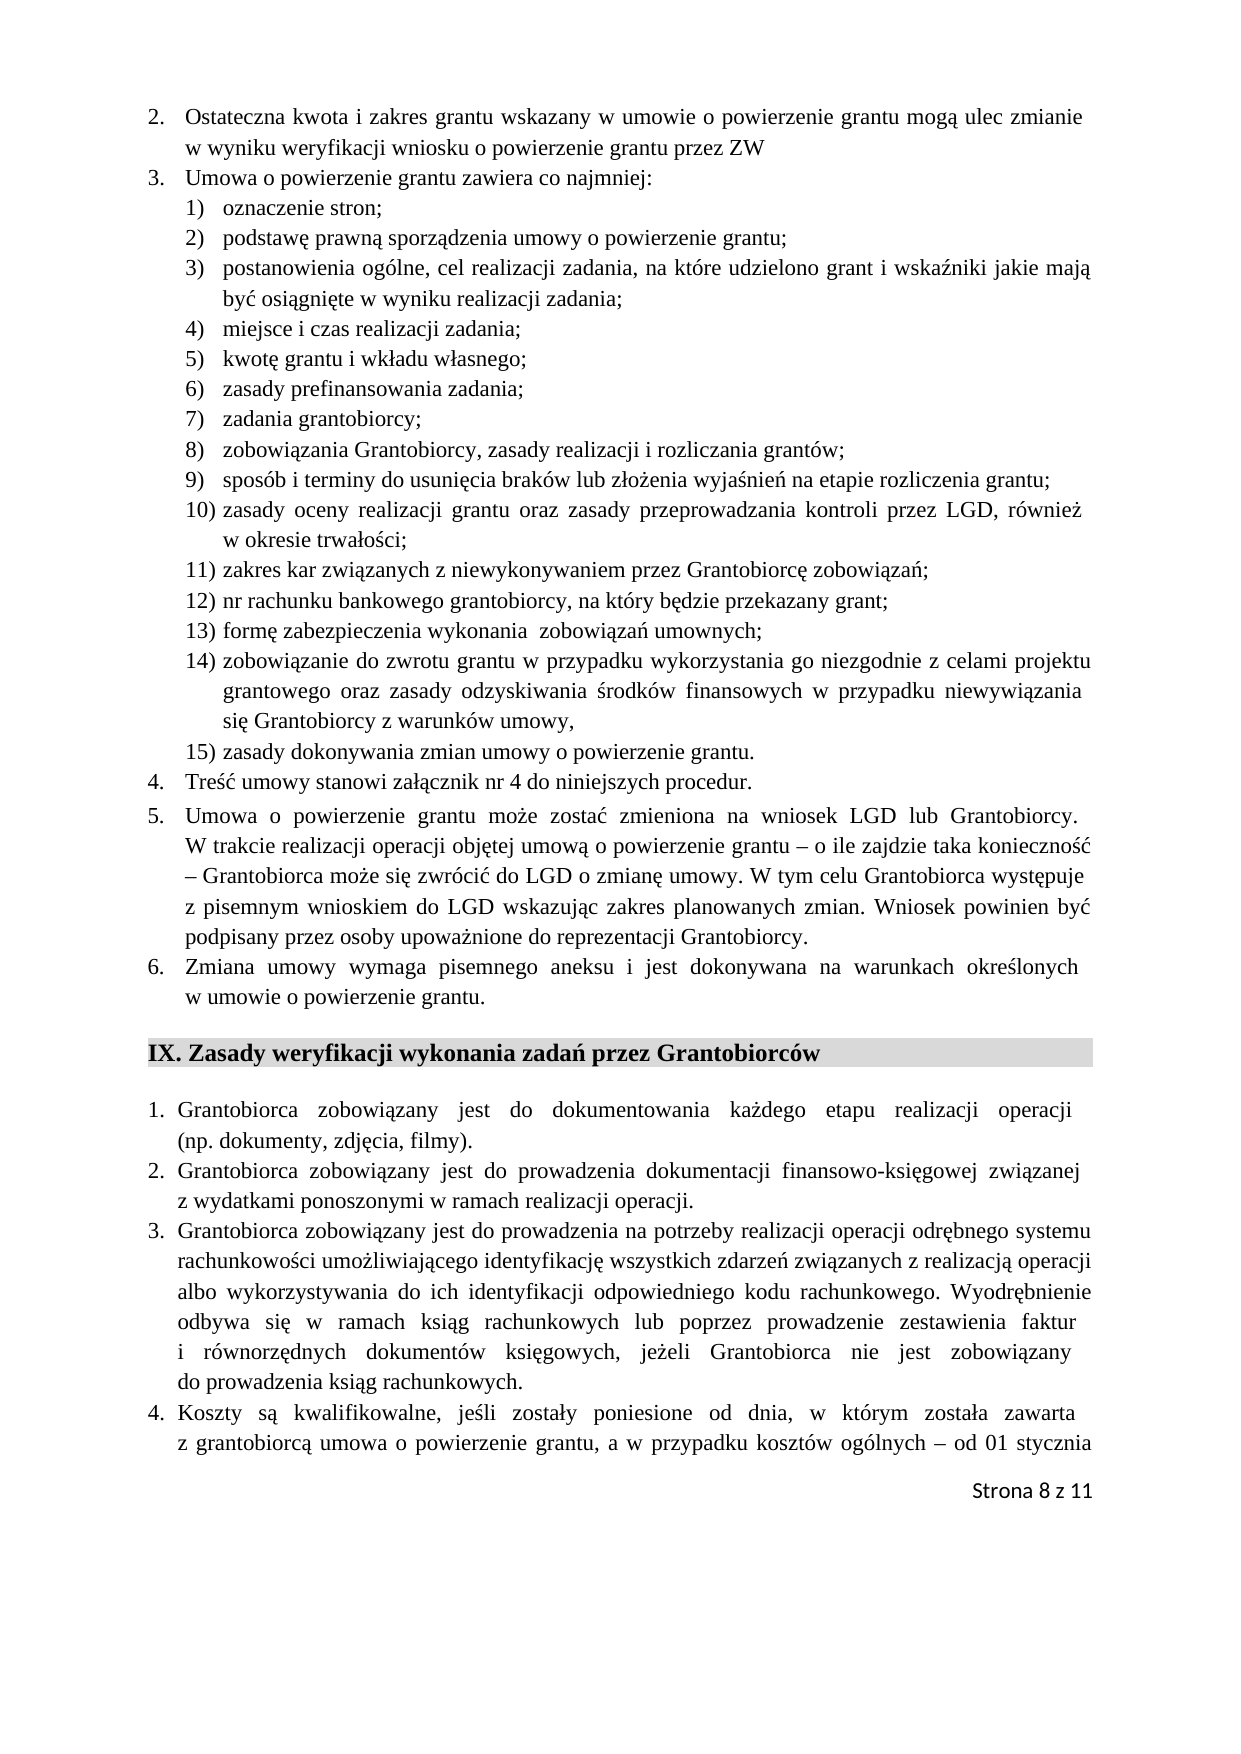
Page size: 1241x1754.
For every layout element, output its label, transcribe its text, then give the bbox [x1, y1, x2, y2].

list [148, 1399, 1093, 1455]
list postanowienia ogólne, cel realizacji zadania, na które udzielono grant i wskaźniki jakie mają być osiągnięte w wyniku realizacji zadania; [185, 254, 1093, 311]
list Zmiana umowy wymaga pisemnego aneksu i jest dokonywana na warunkach określonych w umowie o powierzenie grantu. [147, 953, 1093, 1010]
list zasady prefinansowania zadania; [185, 375, 1093, 402]
list zadania grantobiorcy; [185, 406, 1093, 432]
list zobowiązanie do zwrotu grantu w przypadku wykorzystania go niezgodnie z celami projektu grantowego oraz zasady odzyskiwania środków finansowych w przypadku niewywiązania się Grantobiorcy z warunków umowy, [185, 647, 1093, 734]
list Grantobiorca zobowiązany jest do prowadzenia dokumentacji finansowo-księgowej związanej z wydatkami ponoszonymi w ramach realizacji operacji. [148, 1157, 1093, 1213]
list kwotę grantu i wkładu własnego; [185, 345, 1093, 371]
list Ostateczna kwota i zakres grantu wskazany w umowie o powierzenie grantu mogą ulec zmianie w wyniku weryfikacji wniosku o powierzenie grantu przez ZW [148, 103, 1093, 160]
list zasady oceny realizacji grantu oraz zasady przeprowadzania kontroli przez LGD, również w okresie trwałości; [185, 496, 1093, 553]
list zakres kar związanych z niewykonywaniem przez Grantobiorcę zobowiązań; [185, 557, 1093, 583]
list Grantobiorca zobowiązany jest do prowadzenia na potrzeby realizacji operacji odrębnego systemu rachunkowości umożliwiającego identyfikację wszystkich zdarzeń związanych z realizacją operacji albo wykorzystywania do ich identyfikacji odpowiedniego kodu rachunkowego. Wyodrębnienie odbywa się w ramach ksiąg rachunkowych lub poprzez prowadzenie zestawienia faktur i równorzędnych dokumentów księgowych, jeżeli Grantobiorca nie jest zobowiązany do prowadzenia ksiąg rachunkowych. [148, 1217, 1093, 1395]
list Umowa o powierzenie grantu może zostać zmieniona na wniosek LGD lub Grantobiorcy. W trakcie realizacji operacji objętej umową o powierzenie grantu – o ile zajdzie taka konieczność – Grantobiorca może się zwrócić do LGD o zmianę umowy. W tym celu Grantobiorca występuje z pisemnym wnioskiem do LGD wskazując zakres planowanych zmian. Wniosek powinien być podpisany przez osoby upoważnione do reprezentacji Grantobiorcy. [147, 802, 1093, 949]
list podstawę prawną sporządzenia umowy o powierzenie grantu; [185, 224, 1093, 251]
list formę zabezpieczenia wykonania zobowiązań umownych; [185, 617, 1093, 643]
list zobowiązania Grantobiorcy, zasady realizacji i rozliczania grantów; [185, 436, 1093, 462]
list Treść umowy stanowi załącznik nr 4 do niniejszych procedur. [147, 768, 1093, 794]
list Grantobiorca zobowiązany jest do dokumentowania każdego etapu realizacji operacji (np. dokumenty, zdjęcia, filmy). [148, 1097, 1093, 1153]
list miejsce i czas realizacji zadania; [185, 315, 1093, 341]
list Umowa o powierzenie grantu zawiera co najmniej: [148, 164, 1093, 190]
list nr rachunku bankowego grantobiorcy, na który będzie przekazany grant; [185, 587, 1093, 613]
subtitle IX. Zasady weryfikacji wykonania zadań przez Grantobiorców [148, 1038, 1093, 1067]
list zasady dokonywania zmian umowy o powierzenie grantu. [185, 738, 1093, 764]
list oznaczenie stron; [185, 194, 1093, 220]
list sposób i terminy do usunięcia braków lub złożenia wyjaśnień na etapie rozliczenia grantu; [185, 466, 1093, 492]
